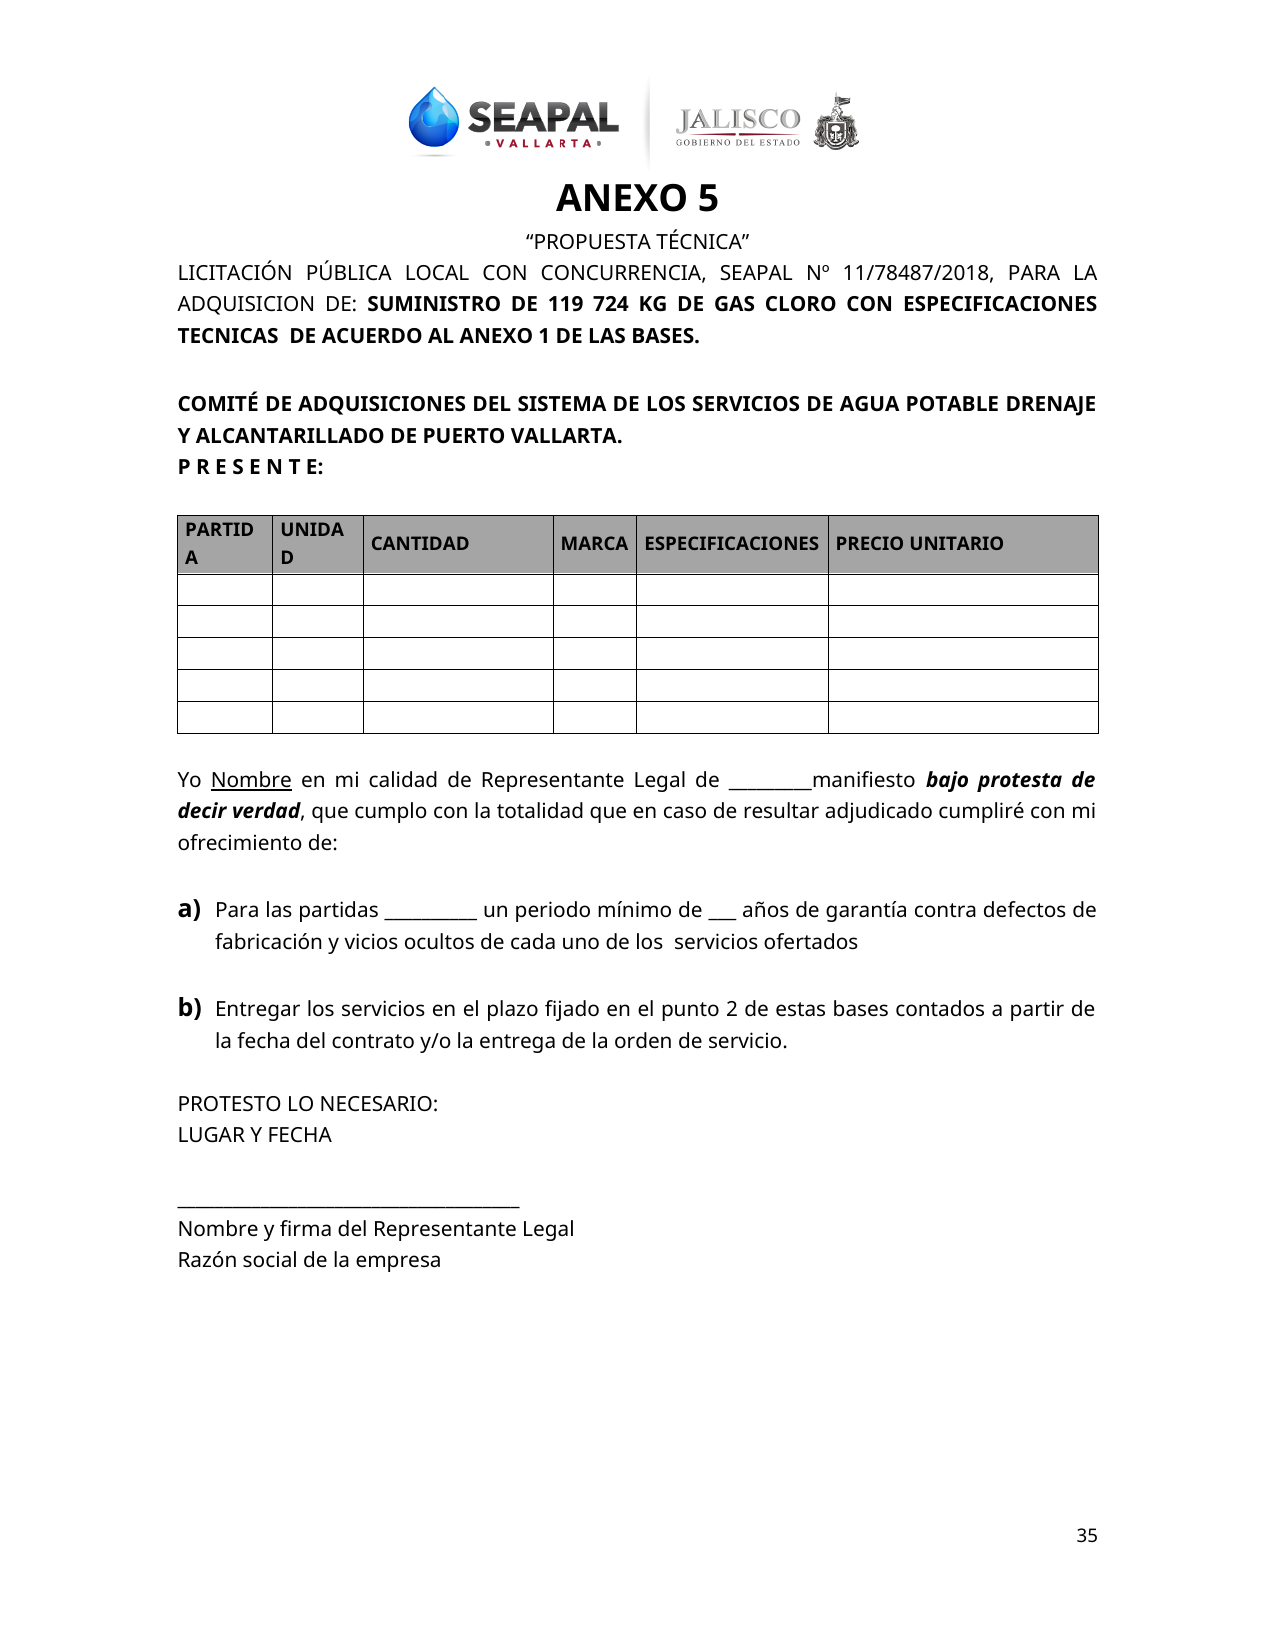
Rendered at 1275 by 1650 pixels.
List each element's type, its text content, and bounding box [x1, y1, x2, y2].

table_header UNIDAD [273, 516, 363, 573]
text LUGAR Y FECHA [177, 1120, 1098, 1149]
table_cell [829, 670, 1098, 701]
table_cell [273, 638, 363, 669]
table_cell [829, 575, 1098, 605]
table_cell [637, 575, 828, 605]
list Para las partidas __________ un periodo mínimo de ___ años de garantía contra defectos de fabricación y vicios ocultos de cada uno de los servicios ofertados [177, 890, 1098, 956]
text PROTESTO LO NECESARIO: [177, 1089, 1098, 1117]
table_cell [364, 606, 553, 637]
text LICITACIÓN PÚBLICA LOCAL CON CONCURRENCIA, SEAPAL Nº 11/78487/2018, PARA LA ADQUISICION DE: SUMINISTRO DE 119 724 KG DE GAS CLORO CON ESPECIFICACIONES TECNICAS DE ACUERDO AL ANEXO 1 DE LAS BASES. [177, 258, 1098, 349]
picture [406, 73, 869, 171]
table_header precio uNITARIO [829, 516, 1098, 573]
table_cell [637, 638, 828, 669]
text P R E S E N T E: [177, 452, 1098, 480]
table_cell [637, 702, 828, 733]
table_cell [829, 702, 1098, 733]
table_header Partida [178, 516, 272, 573]
table_cell [273, 670, 363, 701]
table_cell [364, 702, 553, 733]
table_cell [273, 606, 363, 637]
table_header Cantidad [364, 516, 553, 573]
table_cell [273, 702, 363, 733]
table_cell [178, 702, 272, 733]
table_cell [637, 606, 828, 637]
table_header ESPECIFICACIONES [637, 516, 828, 573]
text _____________________________________ [177, 1183, 1098, 1211]
table_cell [554, 670, 636, 701]
table_cell [364, 575, 553, 605]
table_cell [178, 606, 272, 637]
table_cell [554, 575, 636, 605]
text ANEXO 5 [177, 171, 1098, 222]
table_cell [554, 702, 636, 733]
table_cell [554, 638, 636, 669]
table_cell [178, 638, 272, 669]
table_cell [554, 606, 636, 637]
table_cell [364, 638, 553, 669]
text Yo Nombre en mi calidad de Representante Legal de _________manifiesto bajo protesta de decir verdad, que cumplo con la totalidad que en caso de resultar adjudicado cumpliré con mi ofrecimiento de: [177, 765, 1098, 856]
table_cell [637, 670, 828, 701]
text COMITÉ DE ADQUISICIONES DEL SISTEMA DE LOS SERVICIOS DE AGUA POTABLE DRENAJE Y ALCANTARILLADO DE PUERTO VALLARTA. [177, 389, 1098, 449]
list Entregar los servicios en el plazo fijado en el punto 2 de estas bases contados a partir de la fecha del contrato y/o la entrega de la orden de servicio. [177, 989, 1098, 1055]
table_cell [178, 575, 272, 605]
text Razón social de la empresa [177, 1245, 1098, 1274]
text Nombre y firma del Representante Legal [177, 1214, 1098, 1242]
table_cell [178, 670, 272, 701]
table_cell [829, 606, 1098, 637]
table_cell [829, 638, 1098, 669]
table_cell [364, 670, 553, 701]
text “PROPUESTA TÉCNICA” [177, 227, 1098, 256]
table_cell [273, 575, 363, 605]
table_header MARCA [554, 516, 636, 573]
